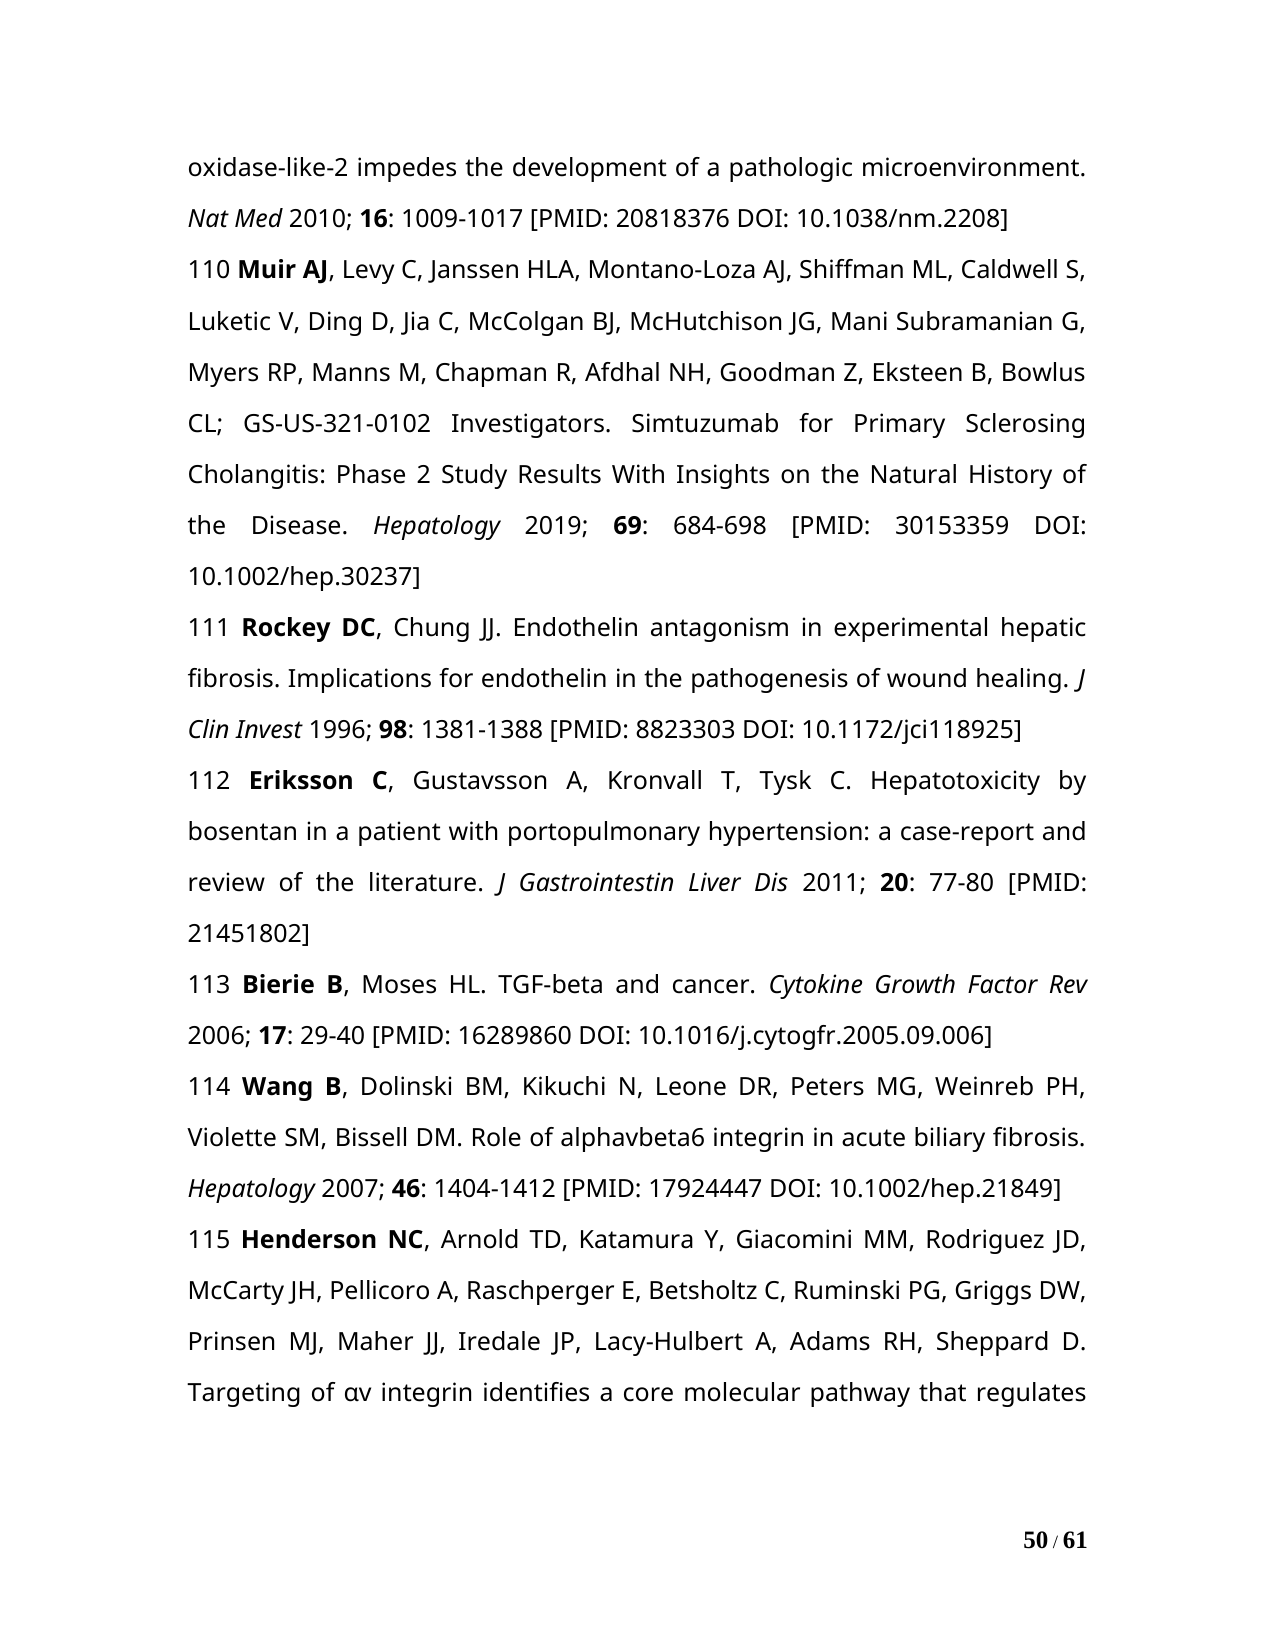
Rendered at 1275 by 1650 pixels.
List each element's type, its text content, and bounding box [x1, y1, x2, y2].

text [187, 1222, 1087, 1409]
text 111 Rockey DC, Chung JJ. Endothelin antagonism in experimental hepatic fibrosis. Implications for endothelin in the pathogenesis of wound healing. J Clin Invest 1996; 98: 1381-1388 [PMID: 8823303 DOI: 10.1172/jci118925] [187, 609, 1087, 746]
text 113 Bierie B, Moses HL. TGF-beta and cancer. Cytokine Growth Factor Rev 2006; 17: 29-40 [PMID: 16289860 DOI: 10.1016/j.cytogfr.2005.09.006] [187, 967, 1087, 1052]
text 110 Muir AJ, Levy C, Janssen HLA, Montano-Loza AJ, Shiffman ML, Caldwell S, Luketic V, Ding D, Jia C, McColgan BJ, McHutchison JG, Mani Subramanian G, Myers RP, Manns M, Chapman R, Afdhal NH, Goodman Z, Eksteen B, Bowlus CL; GS-US-321-0102 Investigators. Simtuzumab for Primary Sclerosing Cholangitis: Phase 2 Study Results With Insights on the Natural History of the Disease. Hepatology 2019; 69: 684-698 [PMID: 30153359 DOI: 10.1002/hep.30237] [187, 252, 1087, 592]
text 114 Wang B, Dolinski BM, Kikuchi N, Leone DR, Peters MG, Weinreb PH, Violette SM, Bissell DM. Role of alphavbeta6 integrin in acute biliary fibrosis. Hepatology 2007; 46: 1404-1412 [PMID: 17924447 DOI: 10.1002/hep.21849] [187, 1069, 1087, 1205]
text 112 Eriksson C, Gustavsson A, Kronvall T, Tysk C. Hepatotoxicity by bosentan in a patient with portopulmonary hypertension: a case-report and review of the literature. J Gastrointestin Liver Dis 2011; 20: 77-80 [PMID: 21451802] [187, 762, 1087, 950]
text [187, 150, 1087, 235]
